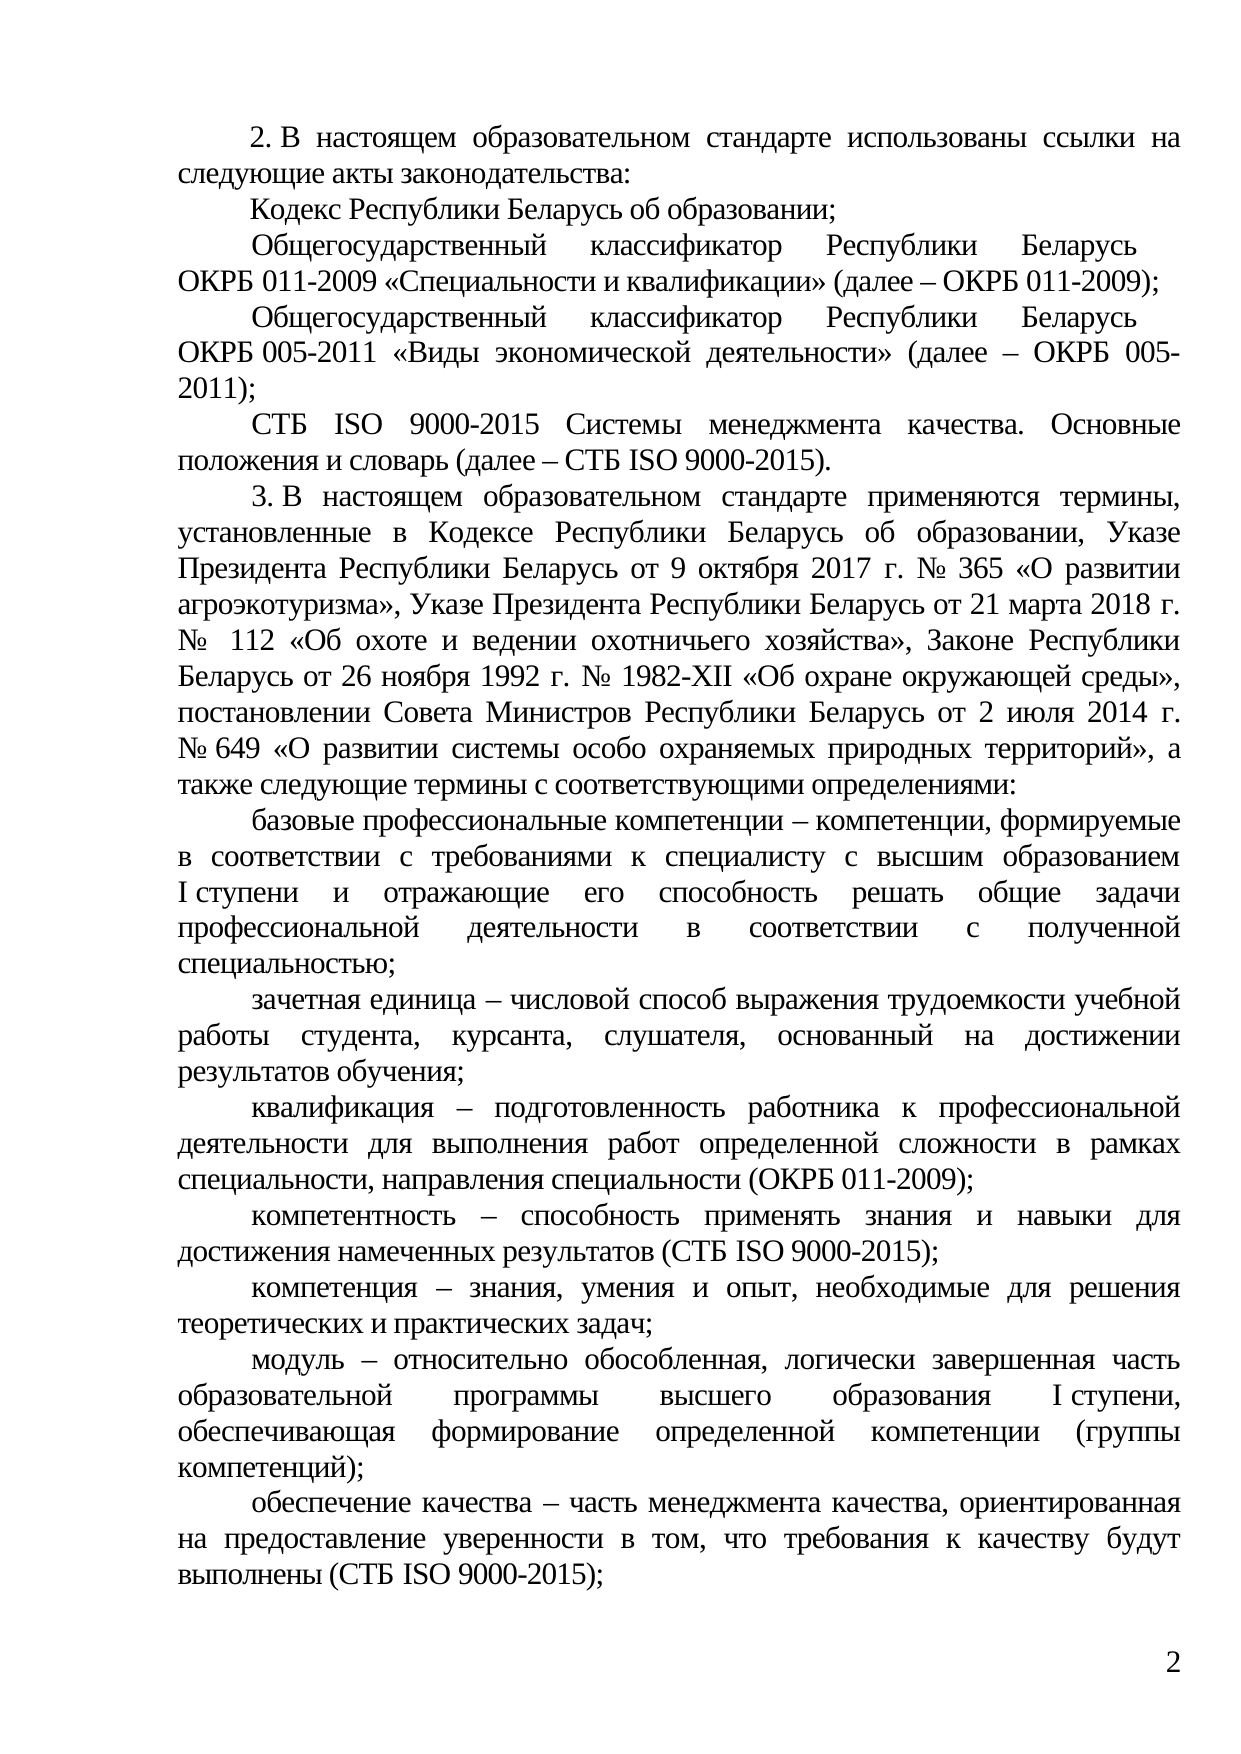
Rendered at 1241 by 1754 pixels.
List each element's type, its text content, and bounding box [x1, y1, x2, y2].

text Общегосударственный классификатор Республики Беларусь ОКРБ 011-2009 «Специальности и квалификации» (далее – ОКРБ 011-2009); [177, 226, 1181, 298]
text СТБ ISO 9000-2015 Системы менеджмента качества. Основные положения и словарь (далее – СТБ ISО 9000-2015). [177, 406, 1181, 477]
text квалификация – подготовленность работника к профессиональной деятельности для выполнения работ определенной сложности в рамках специальности, направления специальности (ОКРБ 011-2009); [177, 1088, 1181, 1196]
text модуль – относительно обособленная, логически завершенная часть образовательной программы высшего образования I ступени, обеспечивающая формирование определенной компетенции (группы компетенций); [177, 1340, 1181, 1484]
text обеспечение качества – часть менеджмента качества, ориентированная на предоставление уверенности в том, что требования к качеству будут выполнены (СТБ ISO 9000-2015); [177, 1484, 1181, 1592]
text базовые профессиональные компетенции – компетенции, формируемые в соответствии с требованиями к специалисту с высшим образованием I ступени и отражающие его способность решать общие задачи профессиональной деятельности в соответствии с полученной специальностью; [177, 801, 1181, 981]
text Кодекс Республики Беларусь об образовании; [177, 190, 1181, 226]
text компетенция – знания, умения и опыт, необходимые для решения теоретических и практических задач; [177, 1268, 1181, 1340]
text зачетная единица – числовой способ выражения трудоемкости учебной работы студента, курсанта, слушателя, основанный на достижении результатов обучения; [177, 981, 1181, 1088]
text компетентность – способность применять знания и навыки для достижения намеченных результатов (СТБ ISO 9000-2015); [177, 1196, 1181, 1268]
text 2. В настоящем образовательном стандарте использованы ссылки на следующие акты законодательства: [177, 118, 1181, 190]
text Общегосударственный классификатор Республики Беларусь ОКРБ 005-2011 «Виды экономической деятельности» (далее – ОКРБ 005-2011); [177, 298, 1181, 406]
text 3. В настоящем образовательном стандарте применяются термины, установленные в Кодексе Республики Беларусь об образовании, Указе Президента Республики Беларусь от 9 октября 2017 г. № 365 «О развитии агроэкотуризма», Указе Президента Республики Беларусь от 21 марта 2018 г. № 112 «Об охоте и ведении охотничьего хозяйства», Законе Республики Беларусь от 26 ноября 1992 г. № 1982-XII «Об охране окружающей среды», постановлении Совета Министров Республики Беларусь от 2 июля 2014 г. № 649 «О развитии системы особо охраняемых природных территорий», а также следующие термины с соответствующими определениями: [177, 477, 1181, 801]
